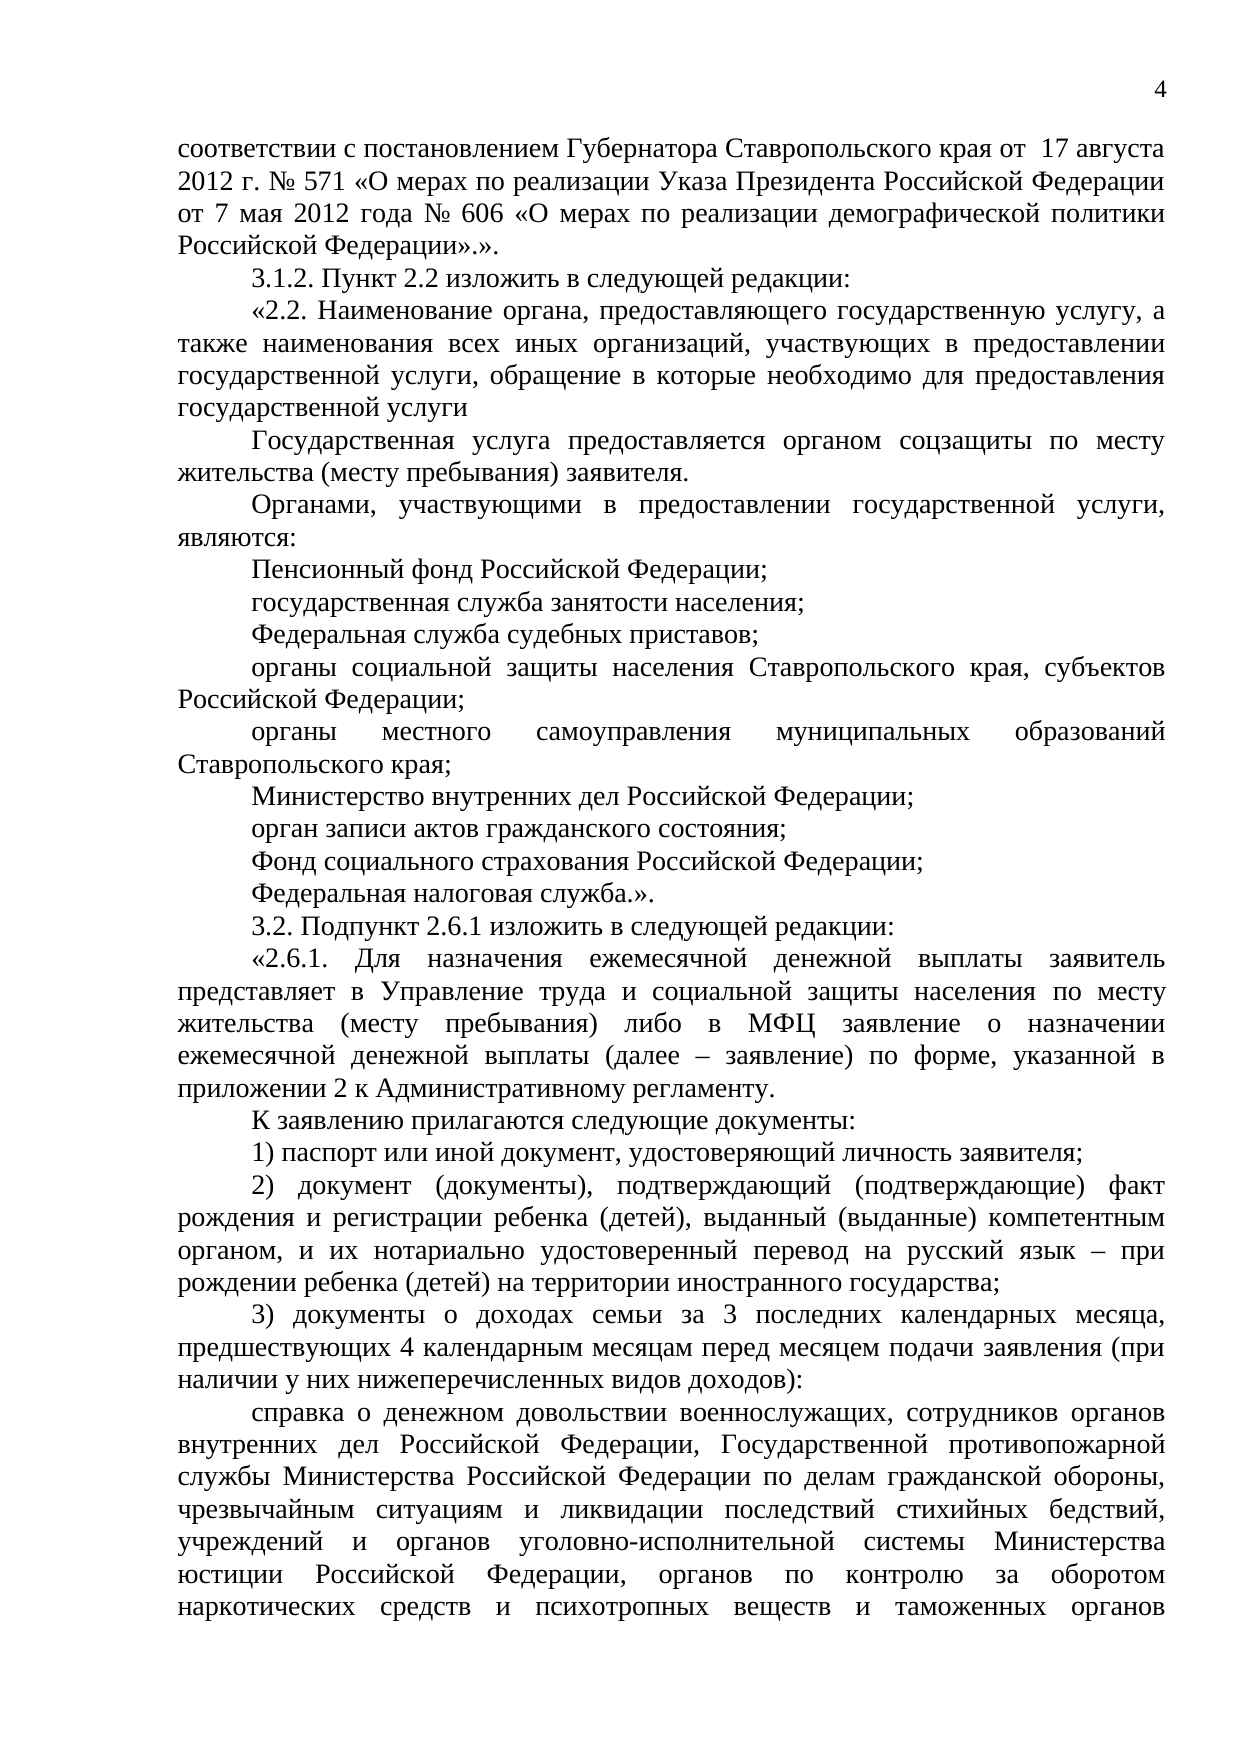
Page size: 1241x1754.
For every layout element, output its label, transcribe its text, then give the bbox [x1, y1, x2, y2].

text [177, 1395, 1167, 1621]
text Государственная услуга предоставляется органом соцзащиты по месту жительства (месту пребывания) заявителя. [177, 423, 1167, 488]
text органы местного самоуправления муниципальных образований Ставропольского края; [177, 714, 1167, 779]
text 3) документы о доходах семьи за 3 последних календарных месяца, предшествующих 4 календарным месяцам перед месяцем подачи заявления (при наличии у них нижеперечисленных видов доходов): [177, 1297, 1167, 1395]
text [177, 131, 1167, 261]
text Пенсионный фонд Российской Федерации; [177, 552, 1167, 585]
text «2.6.1. Для назначения ежемесячной денежной выплаты заявитель представляет в Управление труда и социальной защиты населения по месту жительства (месту пребывания) либо в МФЦ заявление о назначении ежемесячной денежной выплаты (далее – заявление) по форме, указанной в приложении 2 к Административному регламенту. [177, 941, 1167, 1103]
text государственная служба занятости населения; [177, 585, 1167, 617]
text Федеральная служба судебных приставов; [177, 617, 1167, 649]
text К заявлению прилагаются следующие документы: [177, 1103, 1167, 1136]
text Министерство внутренних дел Российской Федерации; [177, 779, 1167, 812]
text органы социальной защиты населения Ставропольского края, субъектов Российской Федерации; [177, 649, 1167, 714]
text 1) паспорт или иной документ, удостоверяющий личность заявителя; [177, 1136, 1167, 1168]
text орган записи актов гражданского состояния; [177, 812, 1167, 844]
text 3.1.2. Пункт 2.2 изложить в следующей редакции: [177, 261, 1167, 293]
text Органами, участвующими в предоставлении государственной услуги, являются: [177, 488, 1167, 552]
text Фонд социального страхования Российской Федерации; [177, 844, 1167, 876]
text «2.2. Наименование органа, предоставляющего государственную услугу, а также наименования всех иных организаций, участвующих в предоставлении государственной услуги, обращение в которые необходимо для предоставления государственной услуги [177, 293, 1167, 423]
text 2) документ (документы), подтверждающий (подтверждающие) факт рождения и регистрации ребенка (детей), выданный (выданные) компетентным органом, и их нотариально удостоверенный перевод на русский язык – при рождении ребенка (детей) на территории иностранного государства; [177, 1168, 1167, 1297]
text Федеральная налоговая служба.». [177, 876, 1167, 909]
text 3.2. Подпункт 2.6.1 изложить в следующей редакции: [177, 909, 1167, 941]
